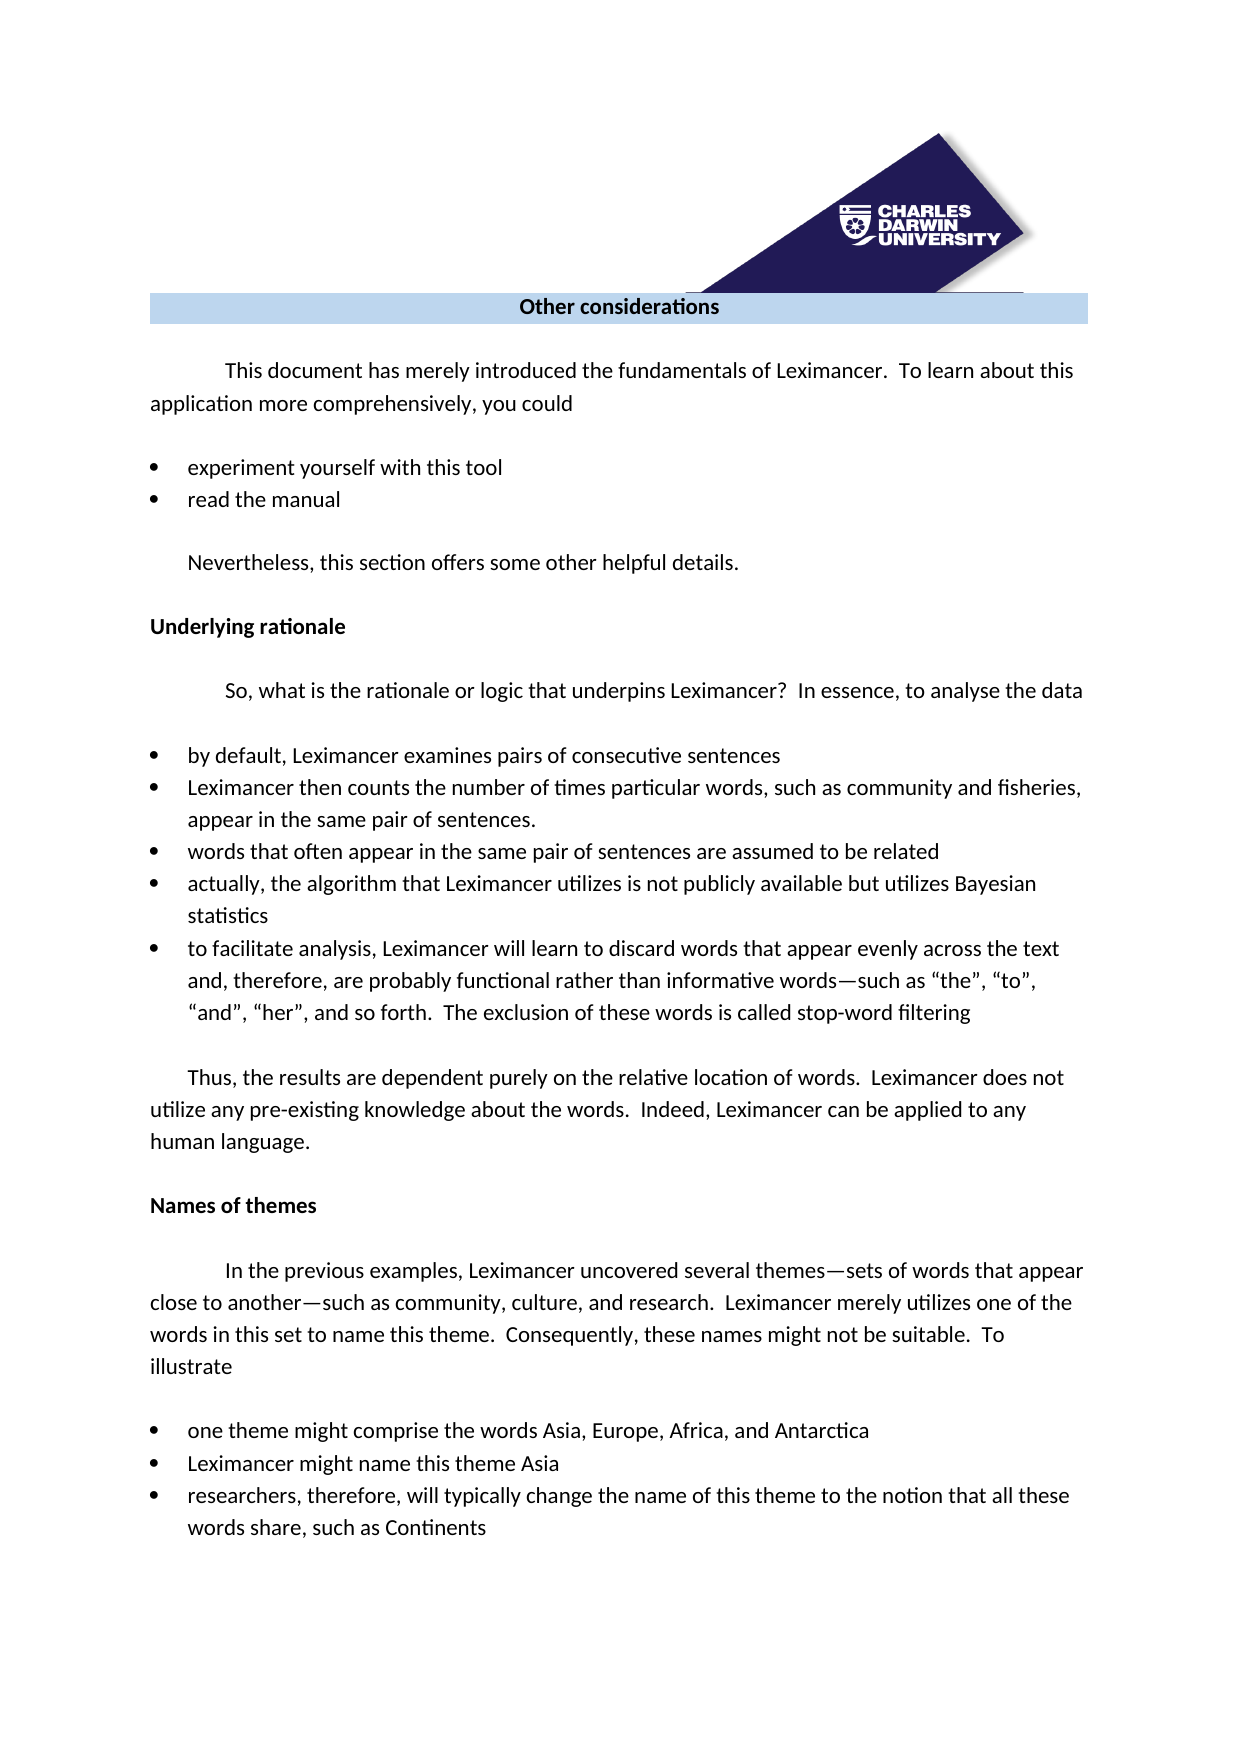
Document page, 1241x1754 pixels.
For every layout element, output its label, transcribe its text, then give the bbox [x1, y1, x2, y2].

list researchers, therefore, will typically change the name of this theme to the notion that all these words share, such as Continents [150, 1481, 1090, 1541]
text Thus, the results are dependent purely on the relative location of words. Leximancer does not utilize any pre-existing knowledge about the words. Indeed, Leximancer can be applied to any human language. [150, 1063, 1090, 1155]
text So, what is the rationale or logic that underpins Leximancer? In essence, to analyse the data [150, 676, 1090, 704]
text Underlying rationale [150, 612, 1090, 640]
list Leximancer might name this theme Asia [150, 1449, 1090, 1477]
text Nevertheless, this section offers some other helpful details. [187, 548, 1090, 576]
list by default, Leximancer examines pairs of consecutive sentences [150, 741, 1090, 769]
list experiment yourself with this tool [150, 453, 1090, 481]
list to facilitate analysis, Leximancer will learn to discard words that appear evenly across the text and, therefore, are probably functional rather than informative words—such as “the”, “to”, “and”, “her”, and so forth. The exclusion of these words is called stop-word filtering [150, 934, 1090, 1026]
table_header Other considerations [150, 293, 1088, 324]
list Leximancer then counts the number of times particular words, such as community and fisheries, appear in the same pair of sentences. [150, 773, 1090, 833]
list one theme might comprise the words Asia, Europe, Africa, and Antarctica [150, 1417, 1090, 1445]
picture [633, 73, 1091, 293]
list read the manual [150, 485, 1090, 513]
list actually, the algorithm that Leximancer utilizes is not publicly available but utilizes Bayesian statistics [150, 869, 1090, 930]
text Names of themes [150, 1191, 1090, 1219]
list words that often appear in the same pair of sentences are assumed to be related [150, 837, 1090, 865]
text This document has merely introduced the fundamentals of Leximancer. To learn about this application more comprehensively, you could [150, 356, 1090, 417]
text In the previous examples, Leximancer uncovered several themes—sets of words that appear close to another—such as community, culture, and research. Leximancer merely utilizes one of the words in this set to name this theme. Consequently, these names might not be suitable. To illustrate [150, 1256, 1090, 1380]
